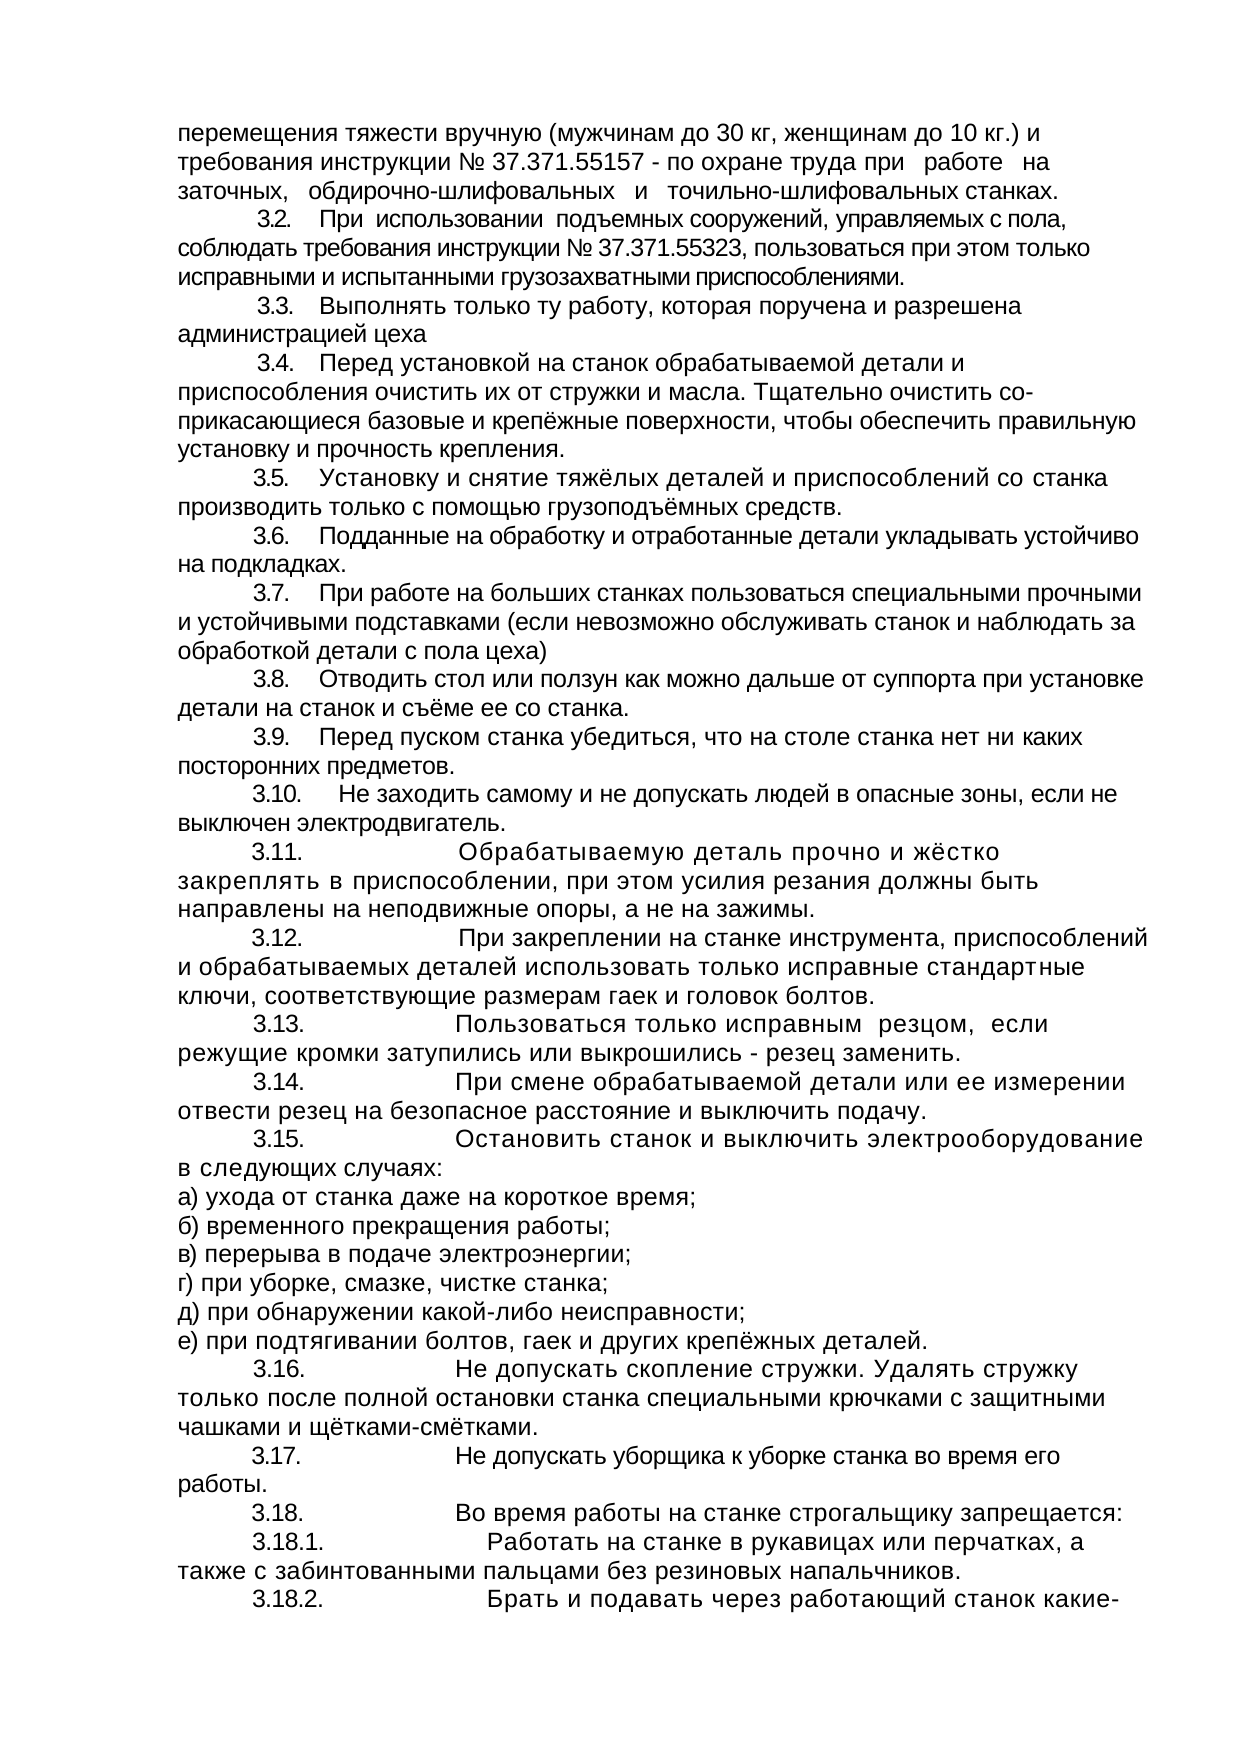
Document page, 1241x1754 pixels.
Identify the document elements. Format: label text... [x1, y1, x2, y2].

list Остановить станок и выключить электрооборудование в следующих случаях: [177, 1124, 1152, 1182]
list При работе на больших станках пользоваться специальными прочными и устойчивыми подставками (если невозможно обслуживать станок и наблюдать за обработкой детали с пола цеха) [177, 578, 1152, 664]
list При использовании подъемных сооружений, управляемых с пола, соблюдать требования инструкции № 37.371.55323, пользоваться при этом только исправными и испытанными грузозахватными приспособлениями. [177, 204, 1152, 291]
text д) при обнаружении какой-либо неисправности; [177, 1297, 1152, 1326]
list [177, 118, 1152, 204]
text г) при уборке, смазке, чистке станка; [177, 1268, 1152, 1297]
list Отводить стол или ползун как можно дальше от суппорта при установке детали на станок и съёме ее со станка. [177, 664, 1152, 722]
text в) перерыва в подаче электроэнергии; [177, 1239, 1152, 1268]
list При закреплении на станке инструмента, приспособлений и обрабатываемых деталей использовать только исправные стандартные ключи, соответствующие размерам гаек и головок болтов. [177, 923, 1152, 1009]
text 3.10. Не заходить самому и не допускать людей в опасные зоны, если не выключен электродвигатель. [177, 779, 1152, 837]
list При смене обрабатываемой детали или ее измерении отвести резец на безопасное расстояние и выключить подачу. [177, 1067, 1152, 1124]
list Выполнять только ту работу, которая поручена и разрешена администрацией цеха [177, 291, 1152, 348]
list Подданные на обработку и отработанные детали укладывать устойчиво на подкладках. [177, 521, 1152, 578]
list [177, 1584, 1152, 1613]
list Пользоваться только исправным резцом, если режущие кромки затупились или выкрошились - резец заменить. [177, 1009, 1152, 1067]
list Перед установкой на станок обрабатываемой детали и приспособления очистить их от стружки и масла. Тщательно очистить соприкасающиеся базовые и крепёжные поверхности, чтобы обеспечить правильную установку и прочность крепления. [177, 348, 1152, 463]
list Не допускать уборщика к уборке станка во время его работы. [177, 1441, 1152, 1498]
list Обрабатываемую деталь прочно и жёстко закреплять в приспособлении, при этом усилия резания должны быть направлены на неподвижные опоры, а не на зажимы. [177, 837, 1152, 923]
list Работать на станке в рукавицах или перчатках, а также с забинтованными пальцами без резиновых напальчников. [177, 1527, 1152, 1584]
list Перед пуском станка убедиться, что на столе станка нет ни каких посторонних предметов. [177, 722, 1152, 779]
list Во время работы на станке строгальщику запрещается: [177, 1498, 1152, 1527]
list Не допускать скопление стружки. Удалять стружку только после полной остановки станка специальными крючками с защитными чашками и щётками-смётками. [177, 1354, 1152, 1441]
text а) ухода от станка даже на короткое время; [177, 1182, 1152, 1211]
list Установку и снятие тяжёлых деталей и приспособлений со станка производить только с помощью грузоподъёмных средств. [177, 463, 1152, 521]
text б) временного прекращения работы; [177, 1211, 1152, 1239]
text е) при подтягивании болтов, гаек и других крепёжных деталей. [177, 1326, 1152, 1354]
